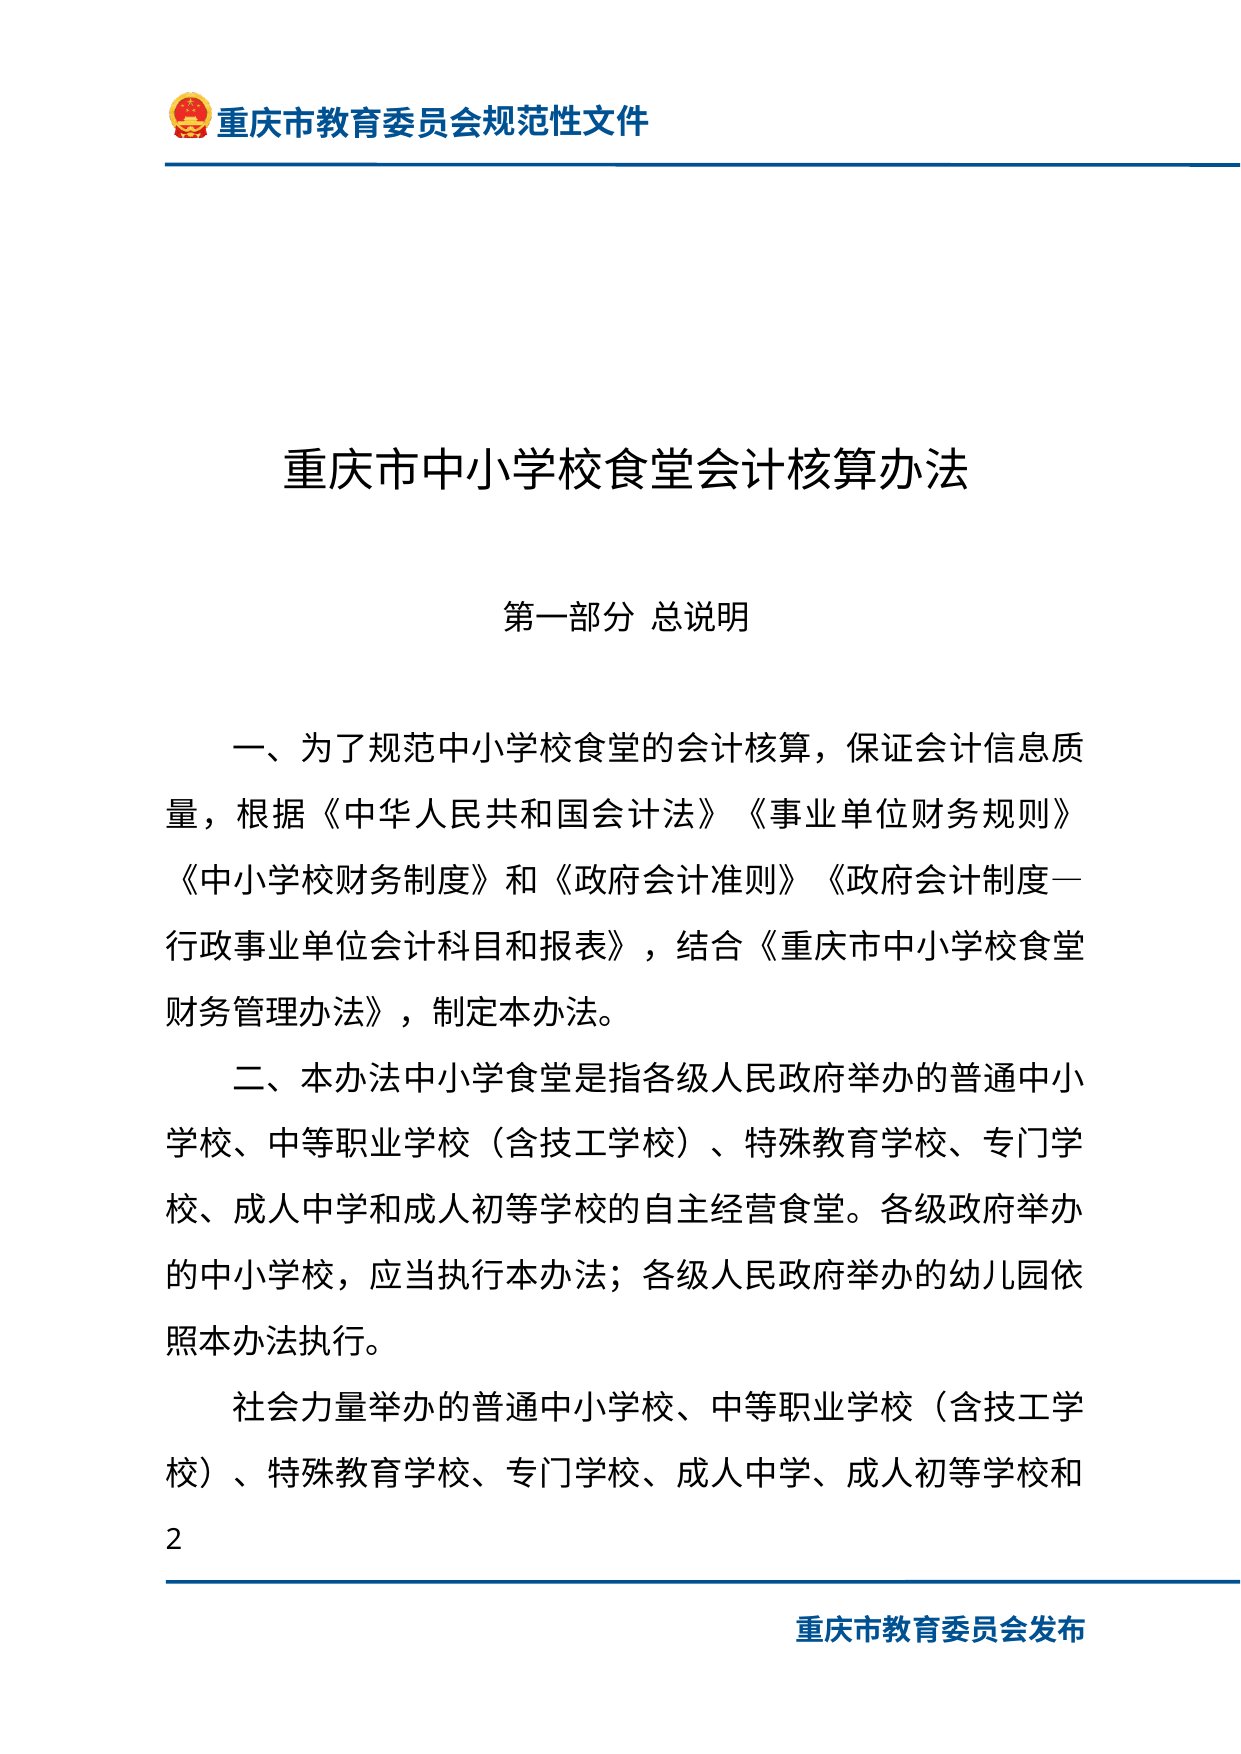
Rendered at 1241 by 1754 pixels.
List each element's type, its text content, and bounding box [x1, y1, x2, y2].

text 第一部分 总说明 [165, 582, 1087, 647]
picture [165, 90, 216, 142]
text 社会力量举办的普通中小学校、中等职业学校（含技工学校）、特殊教育学校、专门学校、成人中学、成人初等学校和幼儿园可以参照本办法执行。 [165, 1372, 1087, 1503]
text 二、本办法中小学食堂是指各级人民政府举办的普通中小学校、中等职业学校（含技工学校）、特殊教育学校、专门学校、成人中学和成人初等学校的自主经营食堂。各级政府举办的中小学校，应当执行本办法；各级人民政府举办的幼儿园依照本办法执行。 [165, 1042, 1087, 1372]
text 重庆市中小学校食堂会计核算办法 [165, 417, 1087, 516]
text 一、为了规范中小学校食堂的会计核算，保证会计信息质量，根据《中华人民共和国会计法》《事业单位财务规则》《中小学校财务制度》和《政府会计准则》《政府会计制度—行政事业单位会计科目和报表》，结合《重庆市中小学校食堂财务管理办法》，制定本办法。 [165, 713, 1087, 1042]
